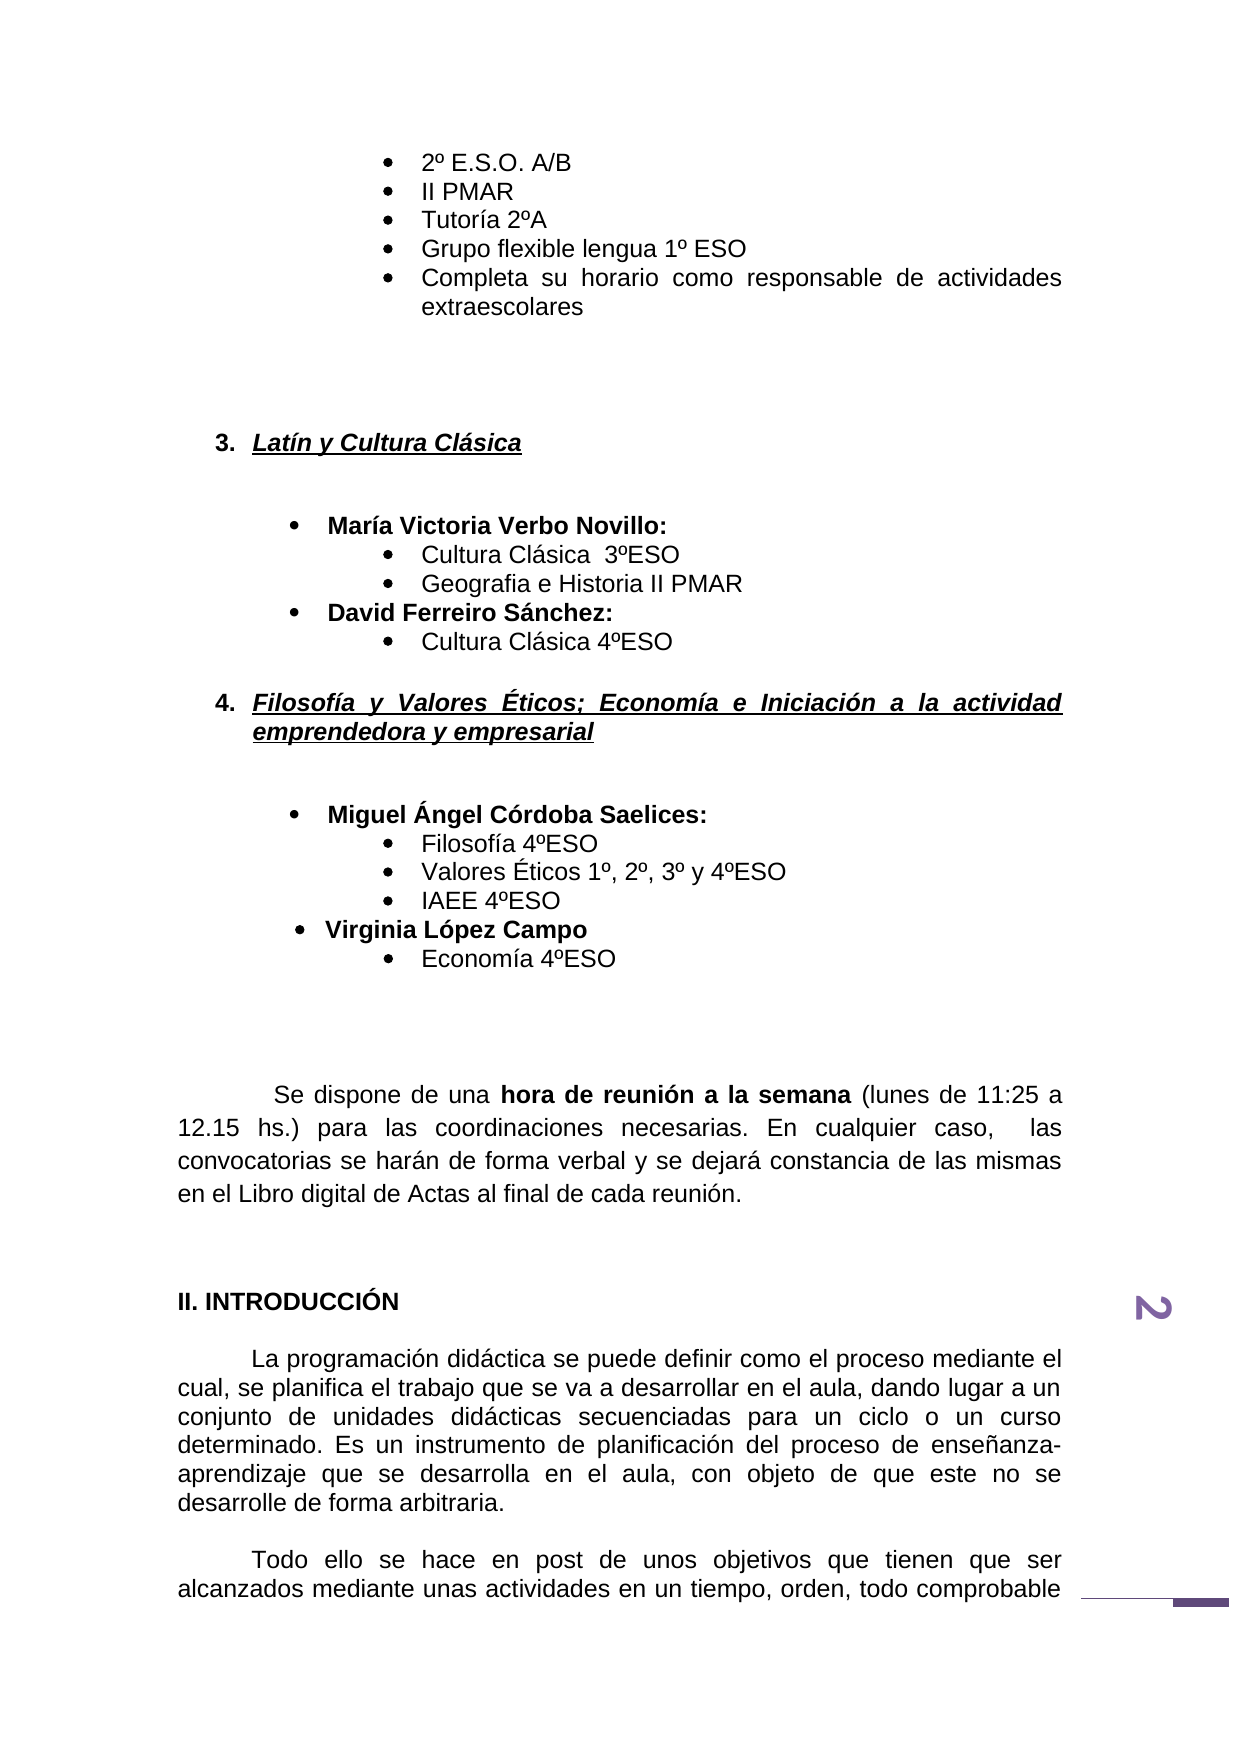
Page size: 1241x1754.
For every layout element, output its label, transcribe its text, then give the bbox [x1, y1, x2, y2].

text II. INTRODUCCIÓN [177, 1286, 1063, 1315]
list 2º E.S.O. A/B [383, 148, 1063, 177]
list Completa su horario como responsable de actividades extraescolares [383, 263, 1063, 321]
list II PMAR [383, 177, 1063, 205]
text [177, 1545, 1063, 1603]
list IAEE 4ºESO [383, 886, 1063, 915]
list María Victoria Verbo Novillo: [290, 511, 1063, 540]
list Filosofía 4ºESO [383, 828, 1063, 857]
list Miguel Ángel Córdoba Saelices: [290, 800, 1063, 828]
list David Ferreiro Sánchez: [290, 598, 1063, 626]
list Filosofía y Valores Éticos; Economía e Iniciación a la actividad emprendedora y empresarial [215, 688, 1063, 746]
list Latín y Cultura Clásica [215, 428, 1063, 457]
list Valores Éticos 1º, 2º, 3º y 4ºESO [383, 857, 1063, 886]
list Tutoría 2ºA [383, 205, 1063, 234]
text La programación didáctica se puede definir como el proceso mediante el cual, se planifica el trabajo que se va a desarrollar en el aula, dando lugar a un conjunto de unidades didácticas secuenciadas para un ciclo o un curso determinado. Es un instrumento de planificación del proceso de enseñanza-aprendizaje que se desarrolla en el aula, con objeto de que este no se desarrolle de forma arbitraria. [177, 1344, 1063, 1516]
list Cultura Clásica 4ºESO [383, 626, 1063, 655]
list Geografia e Historia II PMAR [383, 569, 1063, 598]
text Se dispone de una hora de reunión a la semana (lunes de 11:25 a 12.15 hs.) para las coordinaciones necesarias. En cualquier caso, las convocatorias se harán de forma verbal y se dejará constancia de las mismas en el Libro digital de Actas al final de cada reunión. [177, 1080, 1063, 1207]
list Cultura Clásica 3ºESO [383, 540, 1063, 569]
list Economía 4ºESO [384, 944, 1063, 973]
list Grupo flexible lengua 1º ESO [383, 234, 1063, 263]
list Virginia López Campo [295, 915, 1063, 944]
